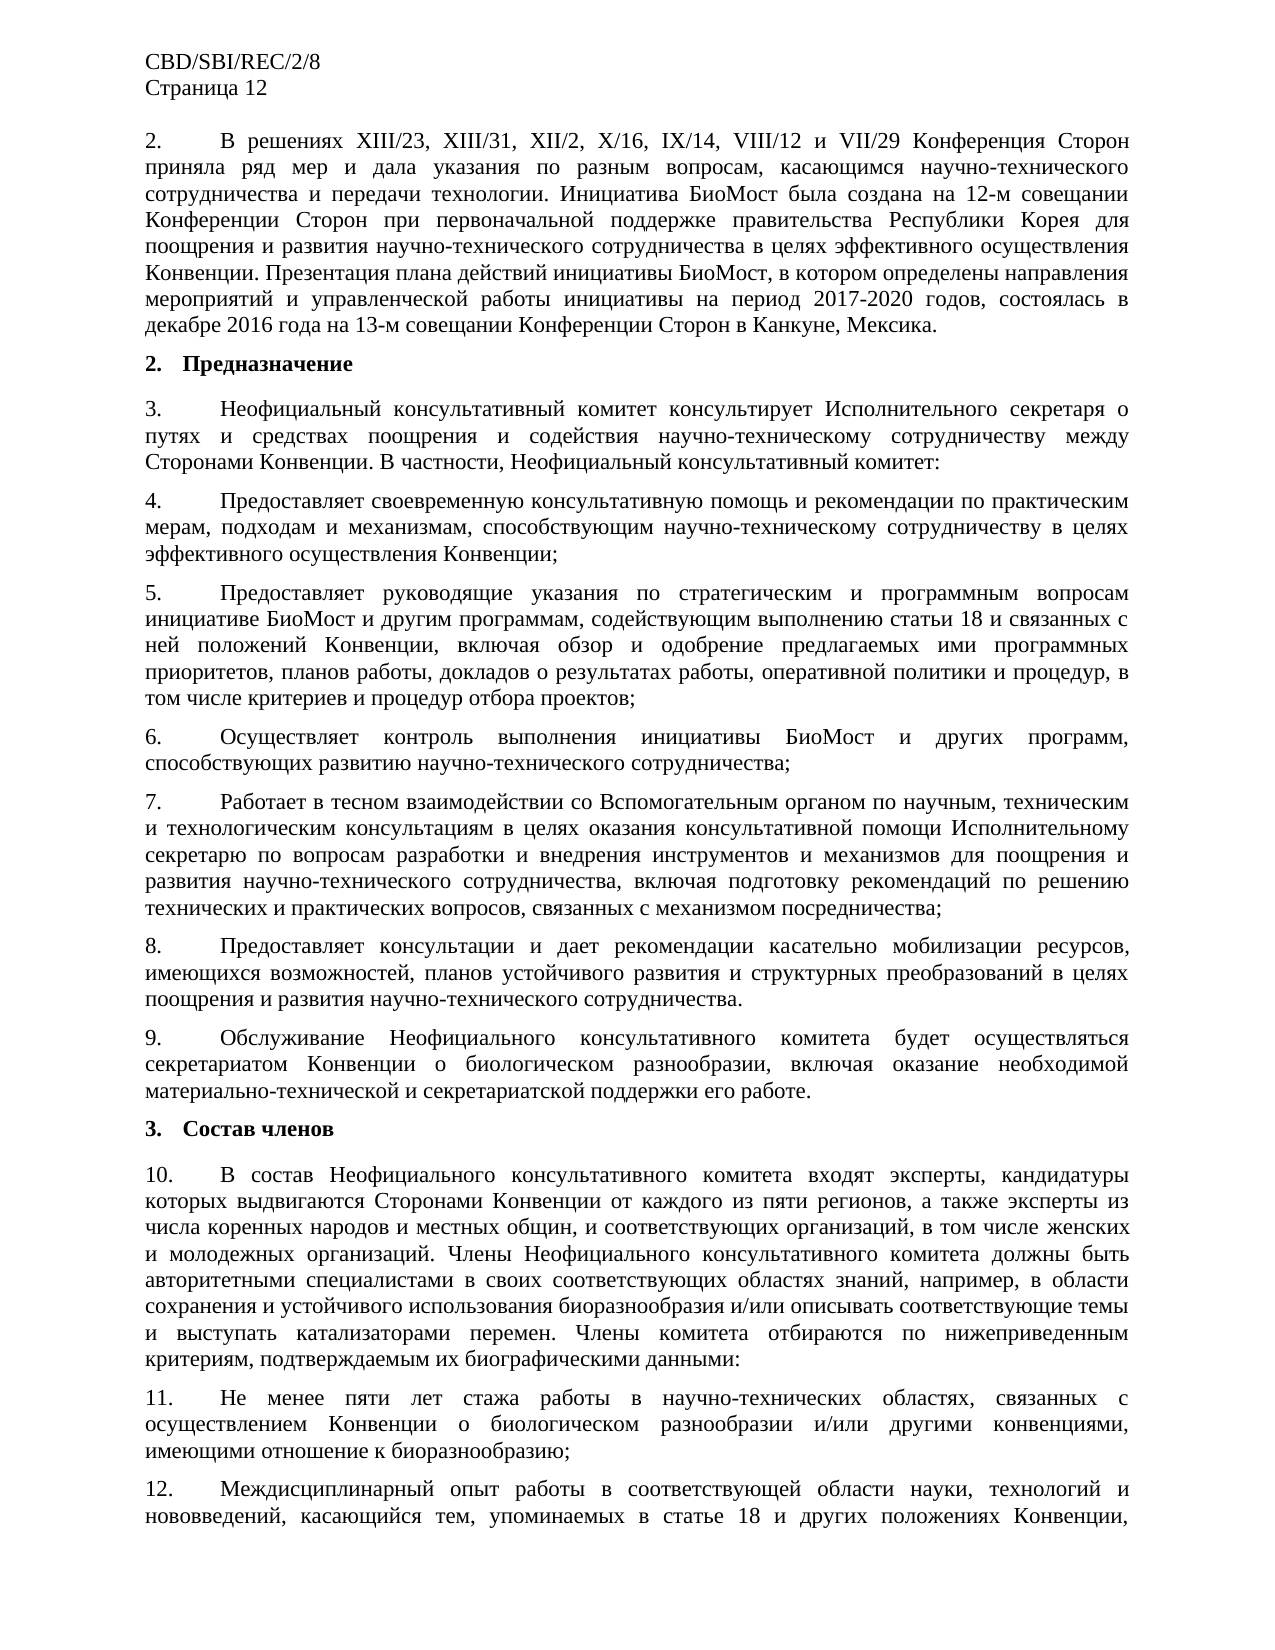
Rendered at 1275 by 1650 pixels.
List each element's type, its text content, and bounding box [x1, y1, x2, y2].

list Предназначение [145, 350, 1130, 377]
list Работает в тесном взаимодействии со Вспомогательным органом по научным, техническим и технологическим консультациям в целях оказания консультативной помощи Исполнительному секретарю по вопросам разработки и внедрения инструментов и механизмов для поощрения и развития научно-технического сотрудничества, включая подготовку рекомендаций по решению технических и практических вопросов, связанных с механизмом посредничества; [145, 788, 1130, 920]
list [145, 1476, 1130, 1528]
list Предоставляет своевременную консультативную помощь и рекомендации по практическим мерам, подходам и механизмам, способствующим научно-техническому сотрудничеству в целях эффективного осуществления Конвенции; [145, 487, 1130, 566]
list Предоставляет руководящие указания по стратегическим и программным вопросам инициативе БиоМост и другим программам, содействующим выполнению статьи 18 и связанных с ней положений Конвенции, включая обзор и одобрение предлагаемых ими программных приоритетов, планов работы, докладов о результатах работы, оперативной политики и процедур, в том числе критериев и процедур отбора проектов; [145, 579, 1130, 710]
list Не менее пяти лет стажа работы в научно-технических областях, связанных с осуществлением Конвенции о биологическом разнообразии и/или другими конвенциями, имеющими отношение к биоразнообразию; [145, 1384, 1130, 1463]
list Предоставляет консультации и дает рекомендации касательно мобилизации ресурсов, имеющихся возможностей, планов устойчивого развития и структурных преобразований в целях поощрения и развития научно-технического сотрудничества. [145, 932, 1130, 1011]
list Состав членов [145, 1116, 1130, 1142]
list В решениях XIII/23, XIII/31, XII/2, X/16, IX/14, VIII/12 и VII/29 Конференция Сторон приняла ряд мер и дала указания по разным вопросам, касающимся научно-технического сотрудничества и передачи технологии. Инициатива БиоМост была создана на 12-м совещании Конференции Сторон при первоначальной поддержке правительства Республики Корея для поощрения и развития научно-технического сотрудничества в целях эффективного осуществления Конвенции. Презентация плана действий инициативы БиоМост, в котором определены направления мероприятий и управленческой работы инициативы на период 2017-2020 годов, состоялась в декабре 2016 года на 13-м совещании Конференции Сторон в Канкуне, Мексика. [145, 127, 1130, 338]
list Осуществляет контроль выполнения инициативы БиоМост и других программ, способствующих развитию научно-технического сотрудничества; [145, 723, 1130, 776]
list В состав Неофициального консультативного комитета входят эксперты, кандидатуры которых выдвигаются Сторонами Конвенции от каждого из пяти регионов, а также эксперты из числа коренных народов и местных общин, и соответствующих организаций, в том числе женских и молодежных организаций. Члены Неофициального консультативного комитета должны быть авторитетными специалистами в своих соответствующих областях знаний, например, в области сохранения и устойчивого использования биоразнообразия и/или описывать соответствующие темы и выступать катализаторами перемен. Члены комитета отбираются по нижеприведенным критериям, подтверждаемым их биографическими данными: [145, 1161, 1130, 1371]
list Неофициальный консультативный комитет консультирует Исполнительного секретаря о путях и средствах поощрения и содействия научно-техническому сотрудничеству между Сторонами Конвенции. В частности, Неофициальный консультативный комитет: [145, 396, 1130, 474]
list Обслуживание Неофициального консультативного комитета будет осуществляться секретариатом Конвенции о биологическом разнообразии, включая оказание необходимой материально-технической и секретариатской поддержки его работе. [145, 1024, 1130, 1103]
